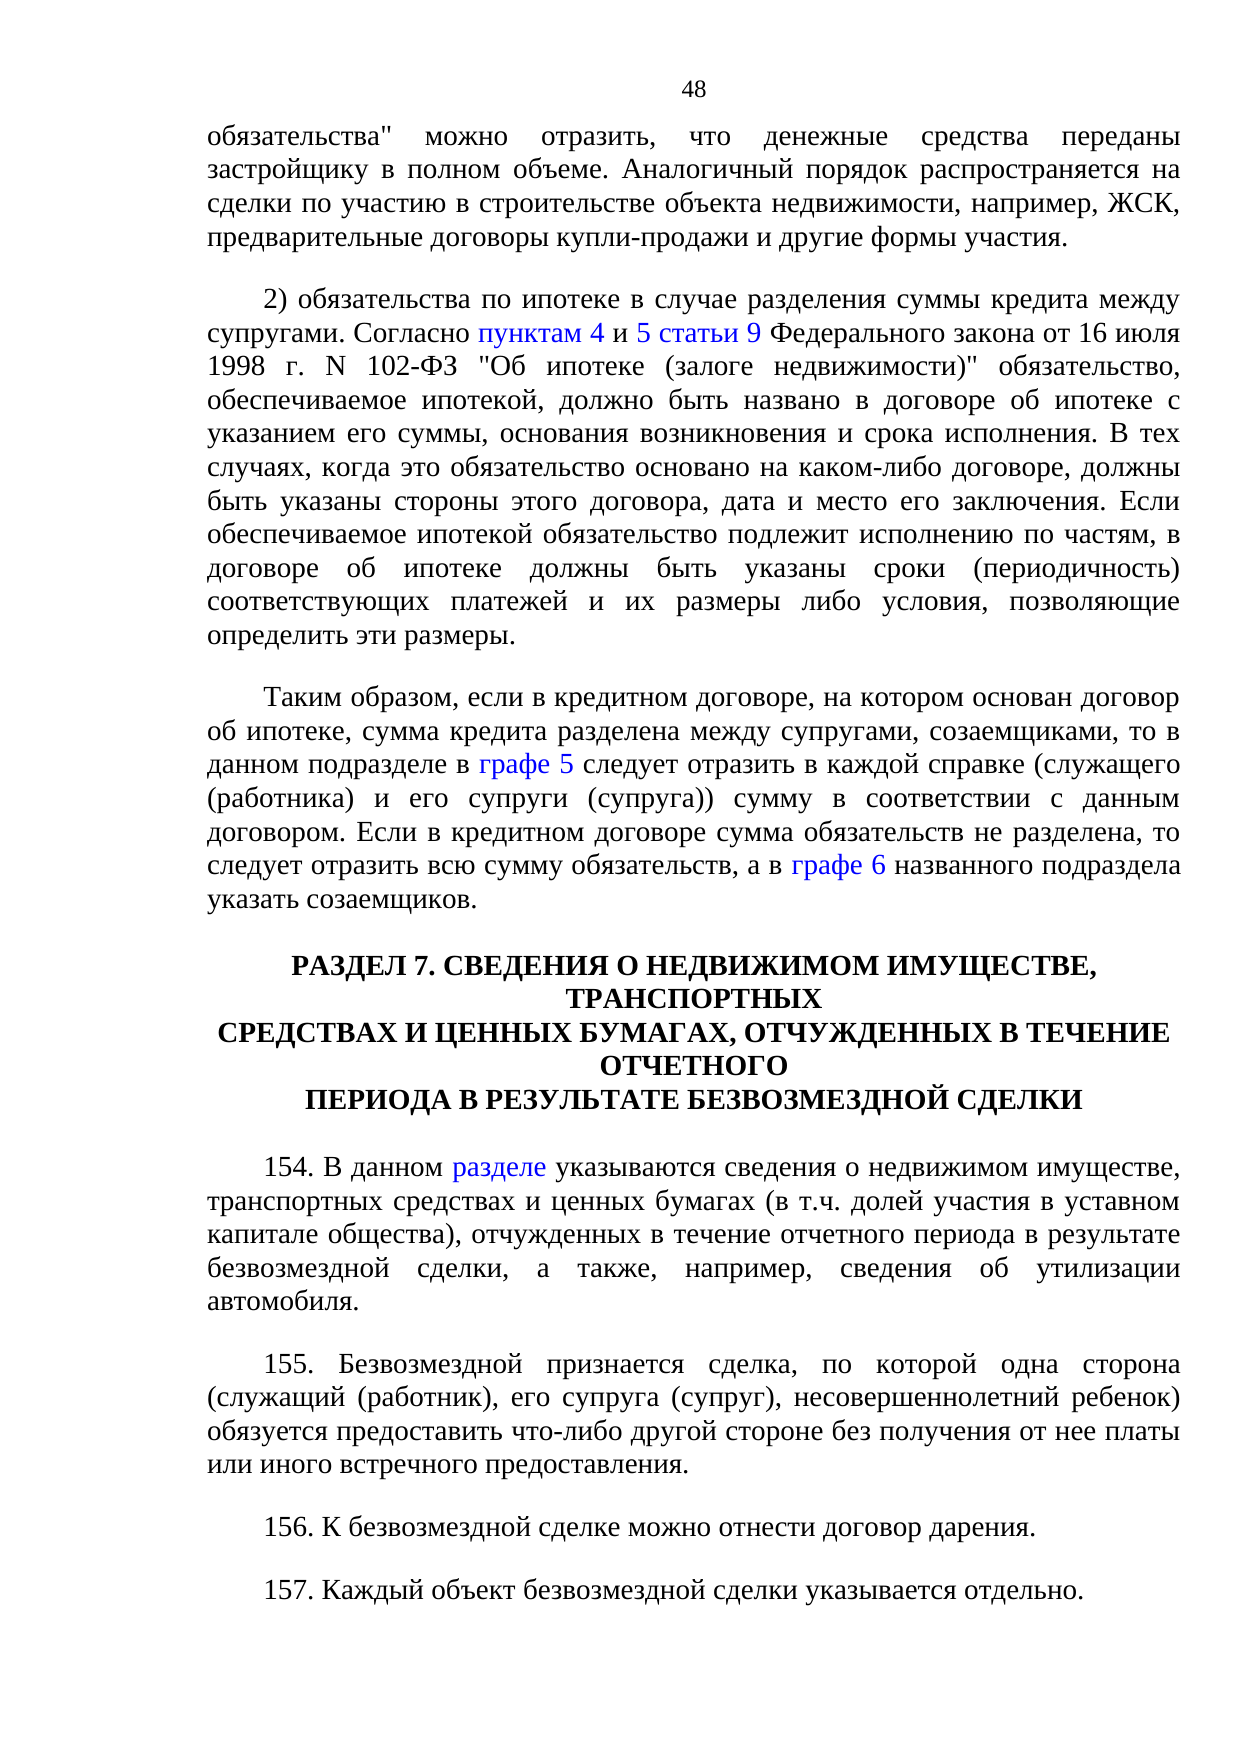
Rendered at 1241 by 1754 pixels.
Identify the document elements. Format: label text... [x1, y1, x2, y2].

text 157. Каждый объект безвозмездной сделки указывается отдельно. [207, 1572, 1181, 1606]
text 154. В данном разделе указываются сведения о недвижимом имуществе, транспортных средствах и ценных бумагах (в т.ч. долей участия в уставном капитале общества), отчужденных в течение отчетного периода в результате безвозмездной сделки, а также, например, сведения об утилизации автомобиля. [207, 1149, 1181, 1317]
text 155. Безвозмездной признается сделка, по которой одна сторона (служащий (работник), его супруга (супруг), несовершеннолетний ребенок) обязуется предоставить что-либо другой стороне без получения от нее платы или иного встречного предоставления. [207, 1346, 1181, 1480]
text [207, 118, 1181, 252]
text 2) обязательства по ипотеке в случае разделения суммы кредита между супругами. Согласно пунктам 4 и 5 статьи 9 Федерального закона от 16 июля 1998 г. N 102-ФЗ "Об ипотеке (залоге недвижимости)" обязательство, обеспечиваемое ипотекой, должно быть названо в договоре об ипотеке с указанием его суммы, основания возникновения и срока исполнения. В тех случаях, когда это обязательство основано на каком-либо договоре, должны быть указаны стороны этого договора, дата и место его заключения. Если обеспечиваемое ипотекой обязательство подлежит исполнению по частям, в договоре об ипотеке должны быть указаны сроки (периодичность) соответствующих платежей и их размеры либо условия, позволяющие определить эти размеры. [207, 281, 1181, 650]
title ПЕРИОДА В РЕЗУЛЬТАТЕ БЕЗВОЗМЕЗДНОЙ СДЕЛКИ [207, 1082, 1181, 1116]
text Таким образом, если в кредитном договоре, на котором основан договор об ипотеке, сумма кредита разделена между супругами, созаемщиками, то в данном подразделе в графе 5 следует отразить в каждой справке (служащего (работника) и его супруги (супруга)) сумму в соответствии с данным договором. Если в кредитном договоре сумма обязательств не разделена, то следует отразить всю сумму обязательств, а в графе 6 названного подраздела указать созаемщиков. [207, 679, 1181, 914]
title СРЕДСТВАХ И ЦЕННЫХ БУМАГАХ, ОТЧУЖДЕННЫХ В ТЕЧЕНИЕ ОТЧЕТНОГО [207, 1015, 1181, 1082]
text 156. К безвозмездной сделке можно отнести договор дарения. [207, 1509, 1181, 1543]
title РАЗДЕЛ 7. СВЕДЕНИЯ О НЕДВИЖИМОМ ИМУЩЕСТВЕ, ТРАНСПОРТНЫХ [207, 948, 1181, 1015]
